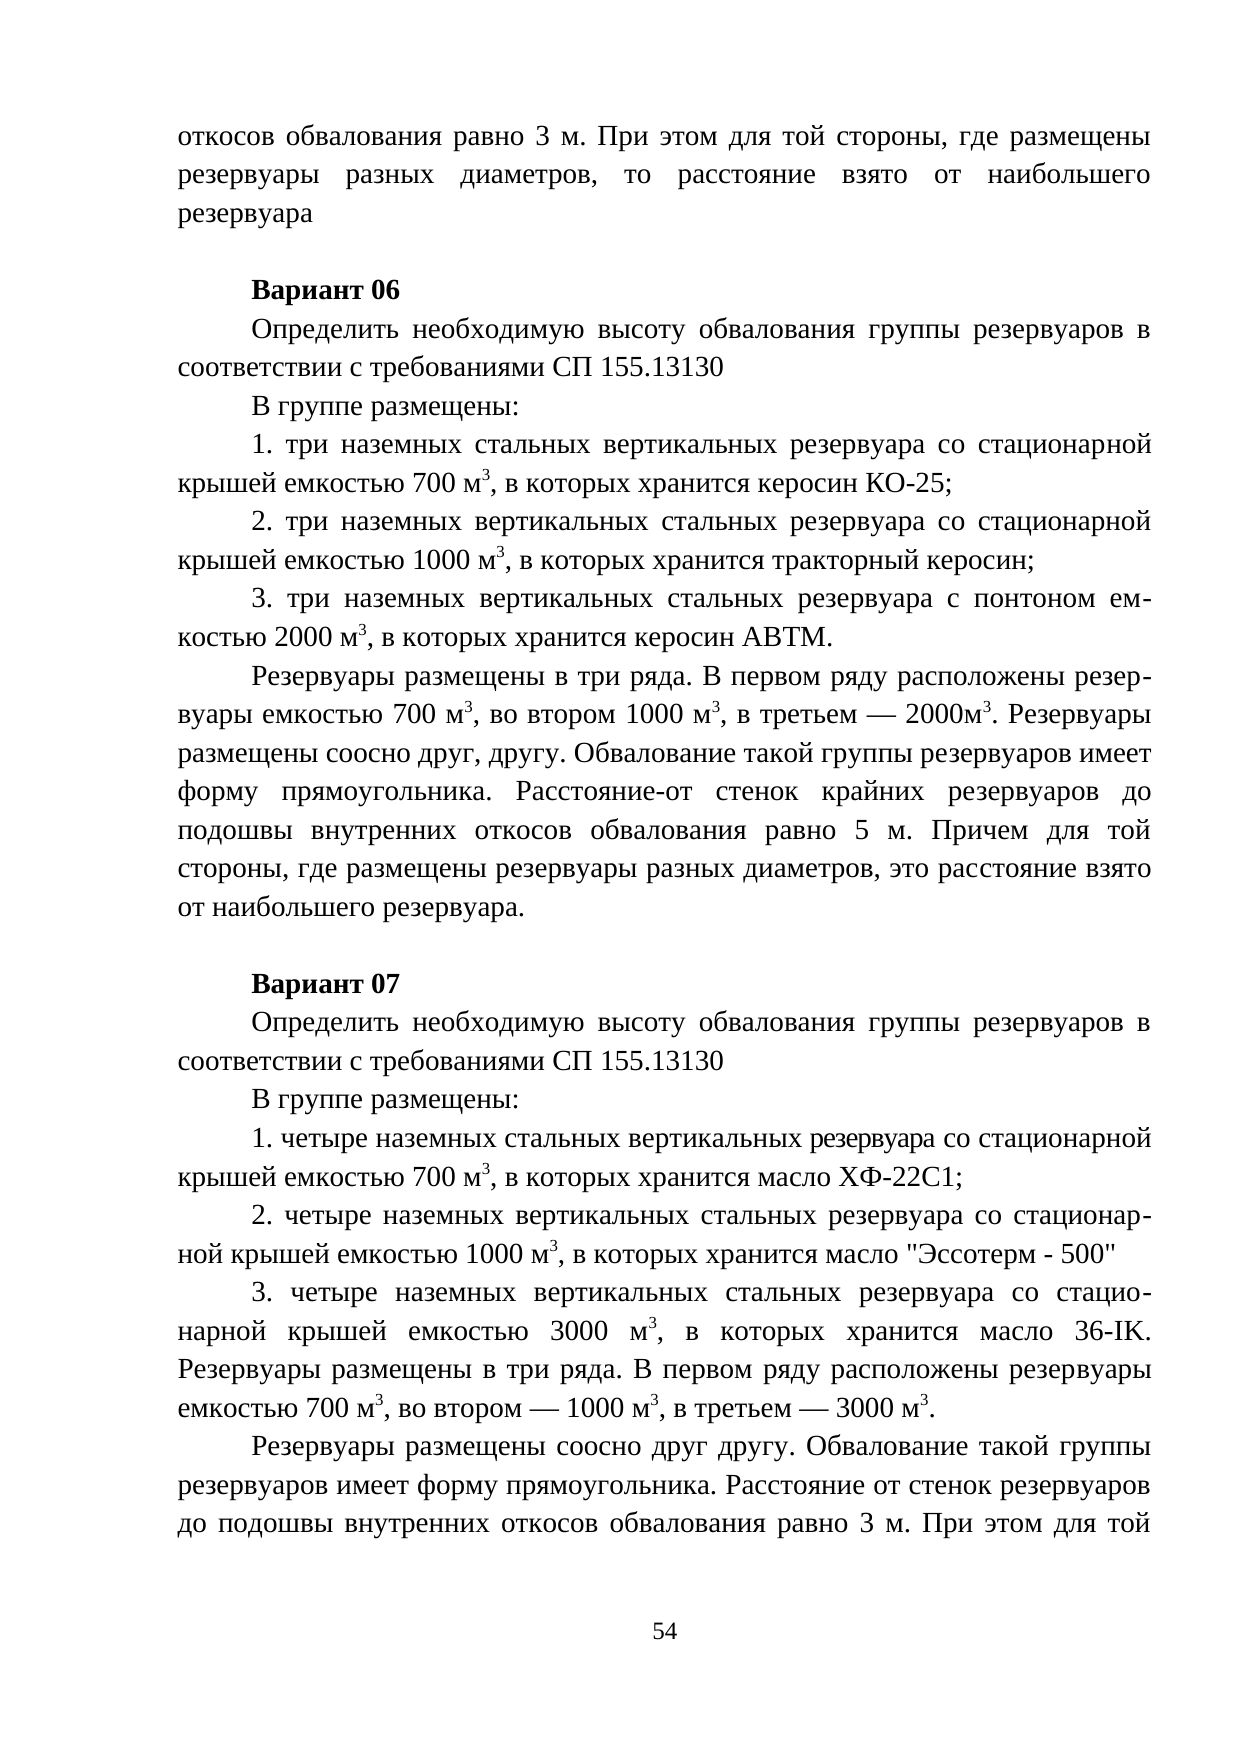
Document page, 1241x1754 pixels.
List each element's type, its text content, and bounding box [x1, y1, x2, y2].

text Определить необходимую высоту обвалования группы резервуаров в соответствии с требованиями СП 155.13130 [177, 1004, 1152, 1077]
text 2. три наземных вертикальных стальных резервуара со стационарной крышей емкостью 1000 м3, в которых хранится тракторный керосин; [177, 503, 1152, 576]
text 2. четыре наземных вертикальных стальных резервуара со стационарной крышей емкостью 1000 м3, в которых хранится масло "Эссотерм - 500" [177, 1197, 1152, 1269]
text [177, 118, 1152, 229]
text Вариант 07 [177, 966, 1152, 999]
text 1. четыре наземных стальных вертикальных резервуара со стационарной крышей емкостью 700 м3, в которых хранится масло ХФ-22С1; [177, 1120, 1152, 1192]
text Определить необходимую высоту обвалования группы резервуаров в соответствии с требованиями СП 155.13130 [177, 311, 1152, 383]
text Резервуары размещены в три ряда. В первом ряду расположены резервуары емкостью 700 м3, во втором 1000 м3, в третьем — 2000м3. Резервуары размещены соосно друг, другу. Обвалование такой группы резервуаров имеет форму прямоугольника. Расстояние-от стенок крайних резервуаров до подошвы внутренних откосов обвалования равно 5 м. Причем для той стороны, где размещены резервуары разных диаметров, это расстояние взято от наибольшего резервуара. [177, 658, 1152, 922]
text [177, 1428, 1152, 1539]
text В группе размещены: [177, 388, 1152, 421]
text В группе размещены: [177, 1082, 1152, 1115]
text 1. три наземных стальных вертикальных резервуара со стационарной крышей емкостью 700 м3, в которых хранится керосин КО-25; [177, 426, 1152, 498]
text 3. три наземных вертикальных стальных резервуара с понтоном емкостью 2000 м3, в которых хранится керосин АВТМ. [177, 581, 1152, 653]
text Вариант 06 [177, 272, 1152, 306]
text 3. четыре наземных вертикальных стальных резервуара со стационарной крышей емкостью 3000 м3, в которых хранится масло 36-IK. Резервуары размещены в три ряда. В первом ряду расположены резервуары емкостью 700 м3, во втором — 1000 м3, в третьем — 3000 м3. [177, 1274, 1152, 1423]
